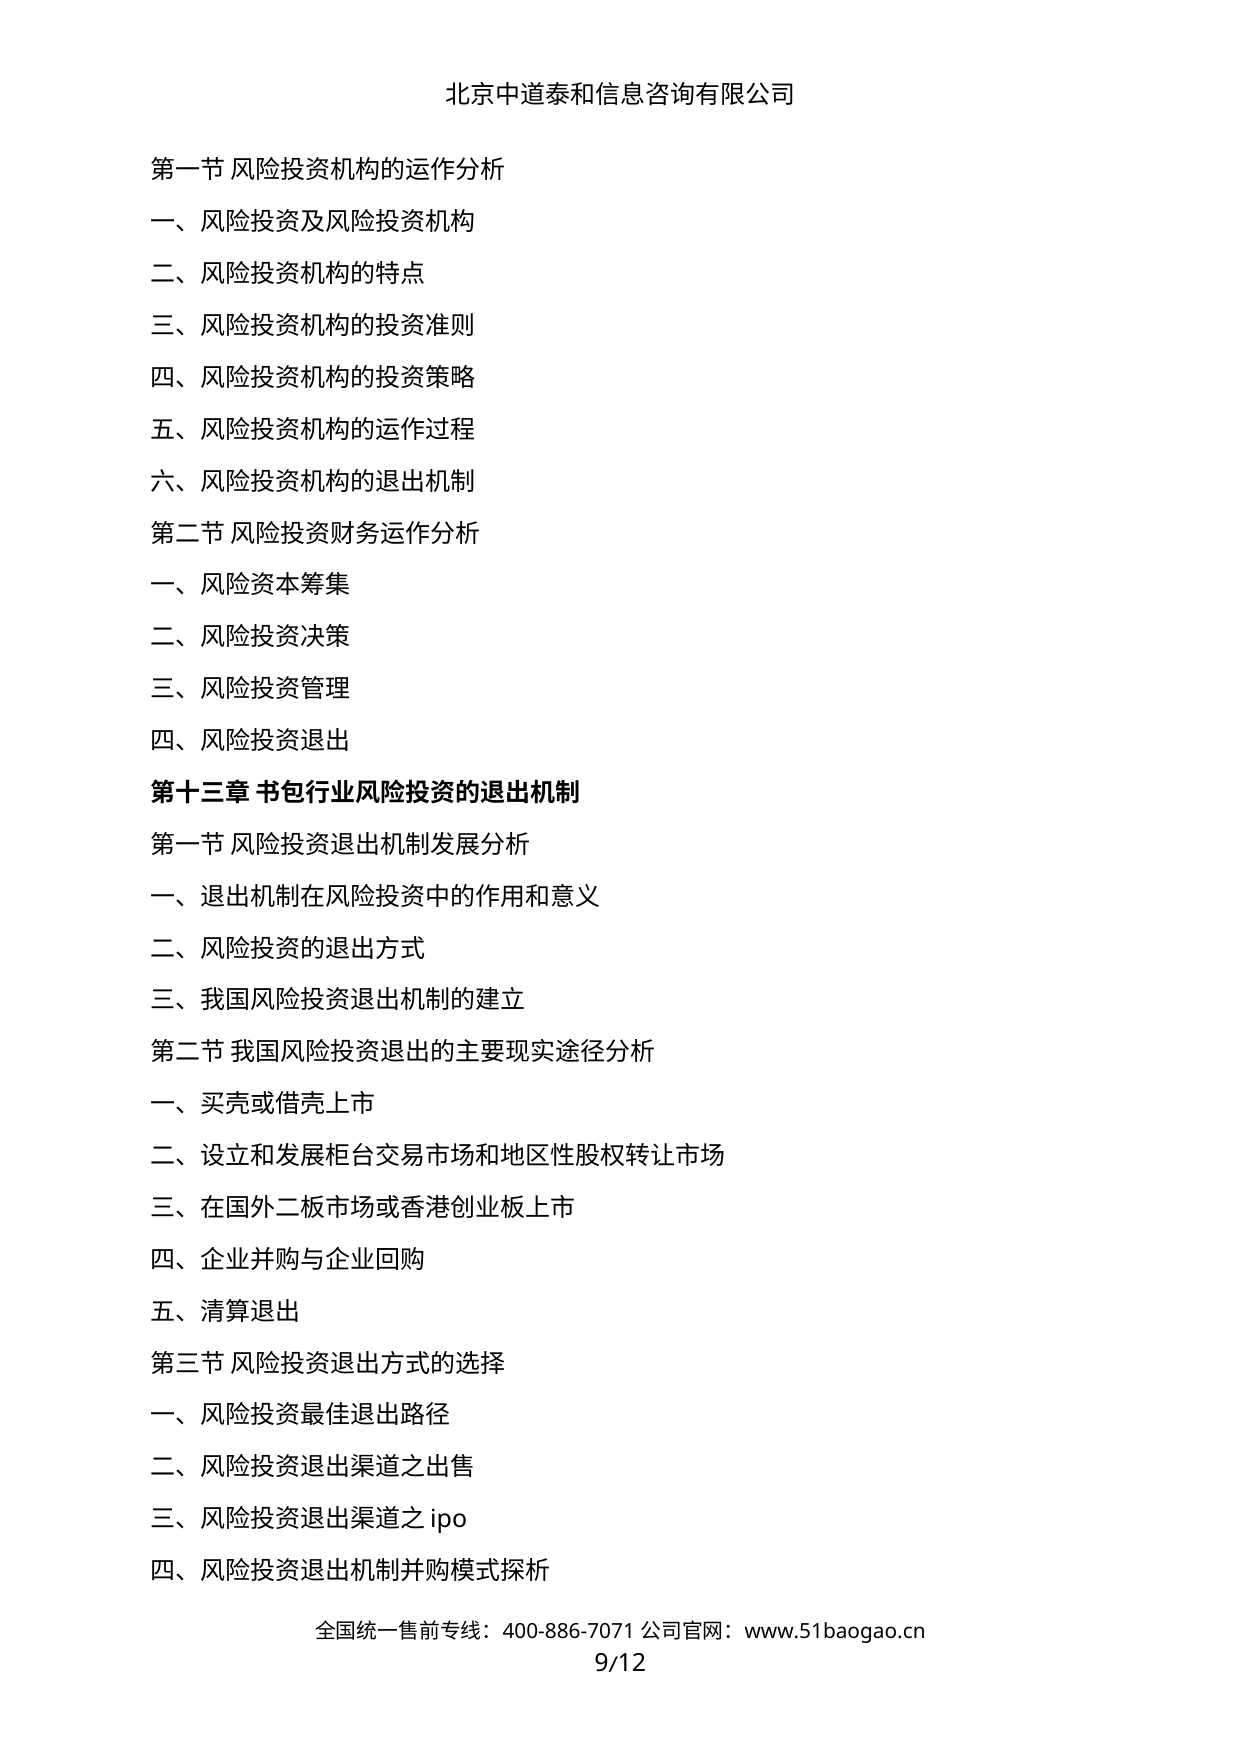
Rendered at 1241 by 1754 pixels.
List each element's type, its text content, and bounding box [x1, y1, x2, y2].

text 四、风险投资机构的投资策略 [150, 357, 1090, 394]
text 第一节 风险投资机构的运作分析 [150, 150, 1090, 186]
text 一、退出机制在风险投资中的作用和意义 [150, 876, 1090, 912]
text 二、风险投资的退出方式 [150, 928, 1090, 964]
text 六、风险投资机构的退出机制 [150, 461, 1090, 497]
text 二、风险投资决策 [150, 617, 1090, 653]
text 四、风险投资退出 [150, 721, 1090, 757]
text 一、买壳或借壳上市 [150, 1084, 1090, 1120]
text 第一节 风险投资退出机制发展分析 [150, 824, 1090, 861]
text 一、风险投资及风险投资机构 [150, 202, 1090, 238]
text 二、设立和发展柜台交易市场和地区性股权转让市场 [150, 1136, 1090, 1172]
text 四、风险投资退出机制并购模式探析 [150, 1551, 1090, 1587]
text 第三节 风险投资退出方式的选择 [150, 1343, 1090, 1379]
text 二、风险投资退出渠道之出售 [150, 1447, 1090, 1483]
text 三、我国风险投资退出机制的建立 [150, 980, 1090, 1016]
text 第十三章 书包行业风险投资的退出机制 [150, 772, 1090, 809]
text 三、风险投资机构的投资准则 [150, 306, 1090, 342]
text 三、在国外二板市场或香港创业板上市 [150, 1187, 1090, 1224]
text 一、风险投资最佳退出路径 [150, 1395, 1090, 1431]
text 三、风险投资管理 [150, 669, 1090, 705]
text 一、风险资本筹集 [150, 565, 1090, 601]
text 二、风险投资机构的特点 [150, 254, 1090, 290]
text 第二节 风险投资财务运作分析 [150, 513, 1090, 549]
text 第二节 我国风险投资退出的主要现实途径分析 [150, 1032, 1090, 1068]
text 四、企业并购与企业回购 [150, 1239, 1090, 1276]
text 五、清算退出 [150, 1291, 1090, 1327]
text 三、风险投资退出渠道之ipo [150, 1499, 1090, 1535]
text 五、风险投资机构的运作过程 [150, 409, 1090, 446]
